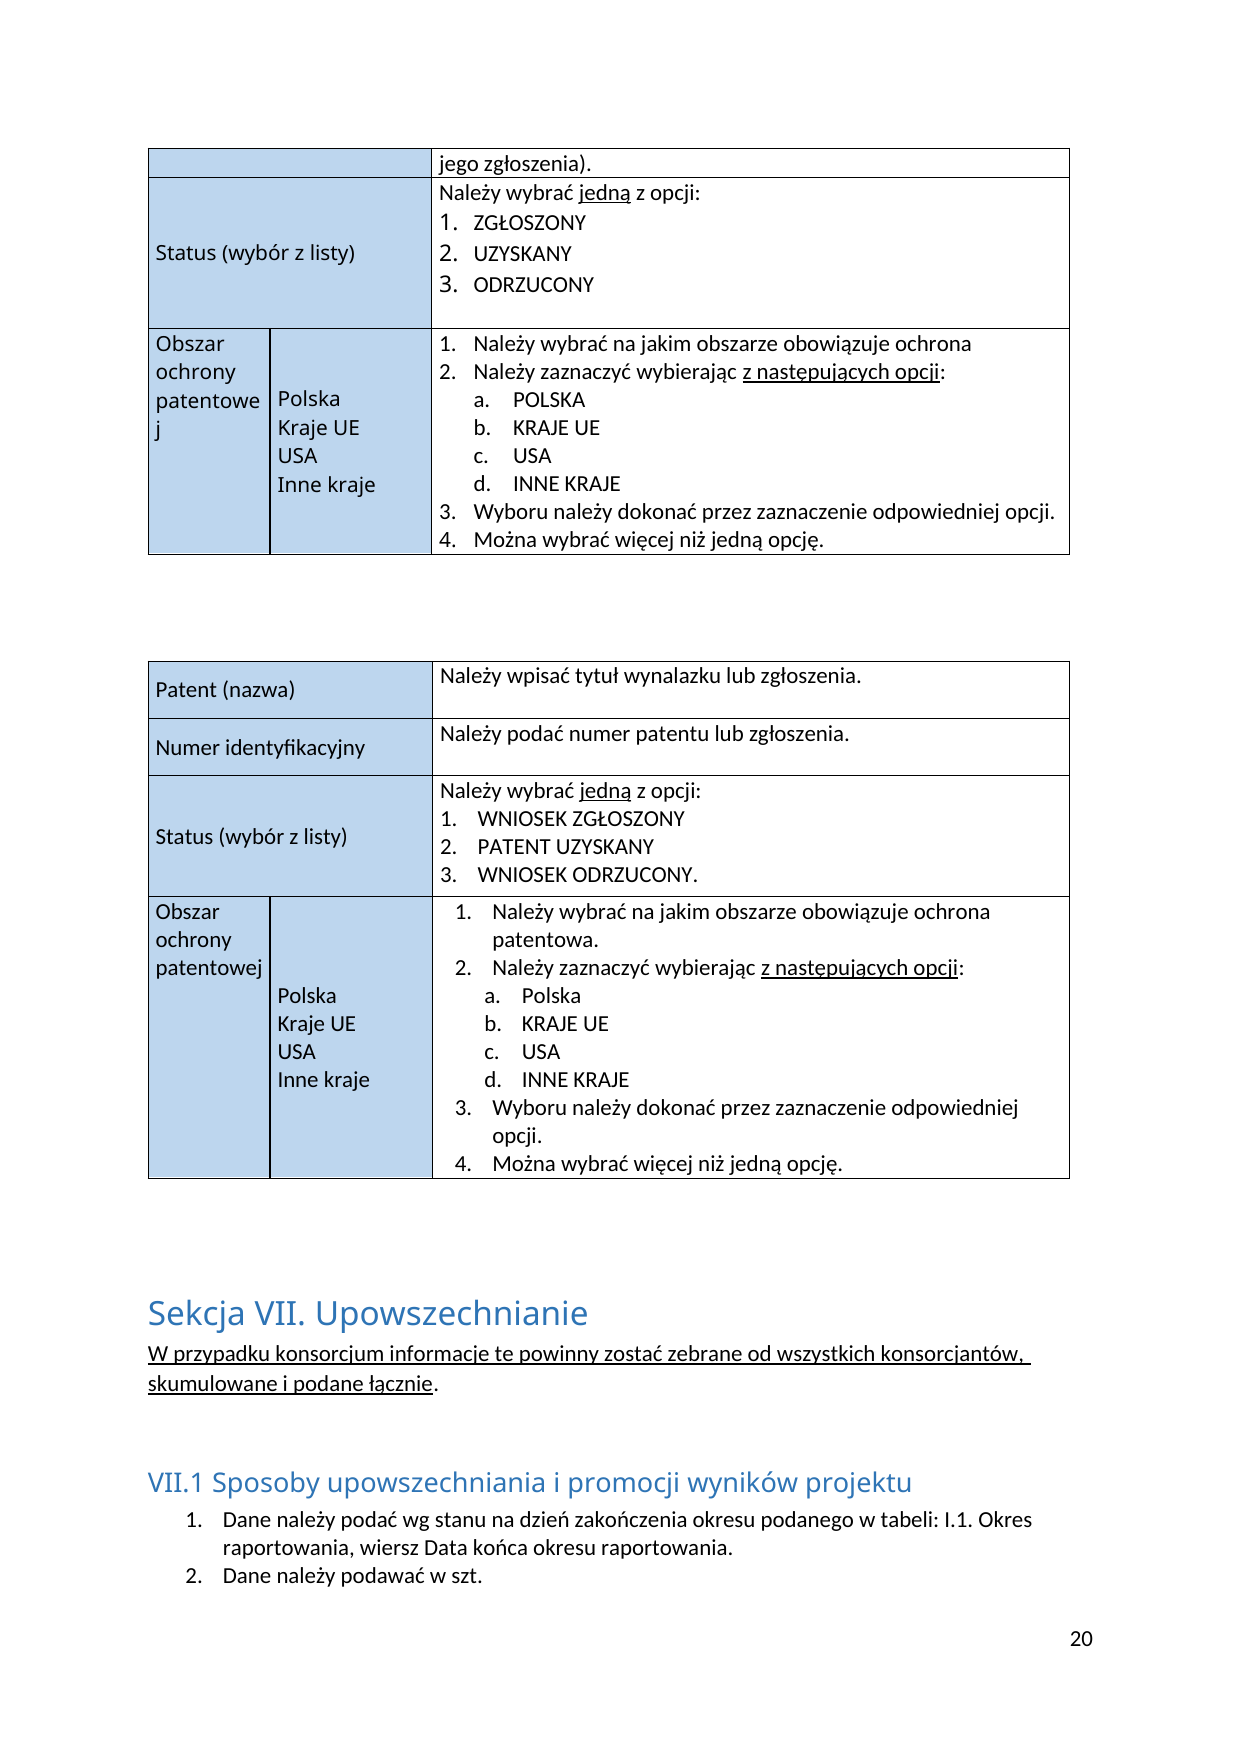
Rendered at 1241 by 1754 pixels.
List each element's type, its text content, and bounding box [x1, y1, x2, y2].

table_cell Status (wybór z listy) [149, 776, 432, 896]
table_header Patent (nazwa) [149, 662, 432, 718]
table_cell Status (wybór z listy) [149, 178, 431, 328]
subtitle Sekcja VII. Upowszechnianie [148, 1290, 1093, 1336]
table_cell Należy wybrać na jakim obszarze obowiązuje ochrona patentowa. Należy zaznaczyć wybierając z następujących opcji: Polska KRAJE UE USA INNE KRAJE Wyboru należy dokonać przez zaznaczenie odpowiedniej opcji. Można wybrać więcej niż jedną opcję. [433, 897, 1069, 1177]
table_cell Obszar ochrony patentowej [149, 897, 269, 1177]
table_cell Polska Kraje UE USA Inne kraje [271, 329, 431, 553]
text VII.1 Sposoby upowszechniania i promocji wyników projektu [148, 1463, 1093, 1500]
table_cell Należy wybrać jedną z opcji: ZGŁOSZONY UZYSKANY ODRZUCONY [432, 178, 1069, 328]
table_cell Należy wybrać na jakim obszarze obowiązuje ochrona Należy zaznaczyć wybierając z następujących opcji: POLSKA KRAJE UE USA INNE KRAJE Wyboru należy dokonać przez zaznaczenie odpowiedniej opcji. Można wybrać więcej niż jedną opcję. [432, 329, 1069, 553]
list Dane należy podać wg stanu na dzień zakończenia okresu podanego w tabeli: I.1. Okres raportowania, wiersz Data końca okresu raportowania. [185, 1506, 1093, 1562]
table_cell Obszar ochrony patentowej [149, 329, 269, 553]
table_header Należy wpisać tytuł wynalazku lub zgłoszenia. [433, 662, 1069, 718]
table_cell Nazwa [149, 149, 431, 177]
table_cell Numer identyfikacyjny [149, 719, 432, 775]
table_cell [432, 149, 1069, 177]
table_cell Polska Kraje UE USA Inne kraje [271, 897, 432, 1177]
text W przypadku konsorcjum informacje te powinny zostać zebrane od wszystkich konsorcjantów, skumulowane i podane łącznie. [148, 1339, 1093, 1397]
list Dane należy podawać w szt. [185, 1562, 1093, 1589]
table_cell Należy podać numer patentu lub zgłoszenia. [433, 719, 1069, 775]
table_cell Należy wybrać jedną z opcji: WNIOSEK ZGŁOSZONY PATENT UZYSKANY WNIOSEK ODRZUCONY. [433, 776, 1069, 896]
